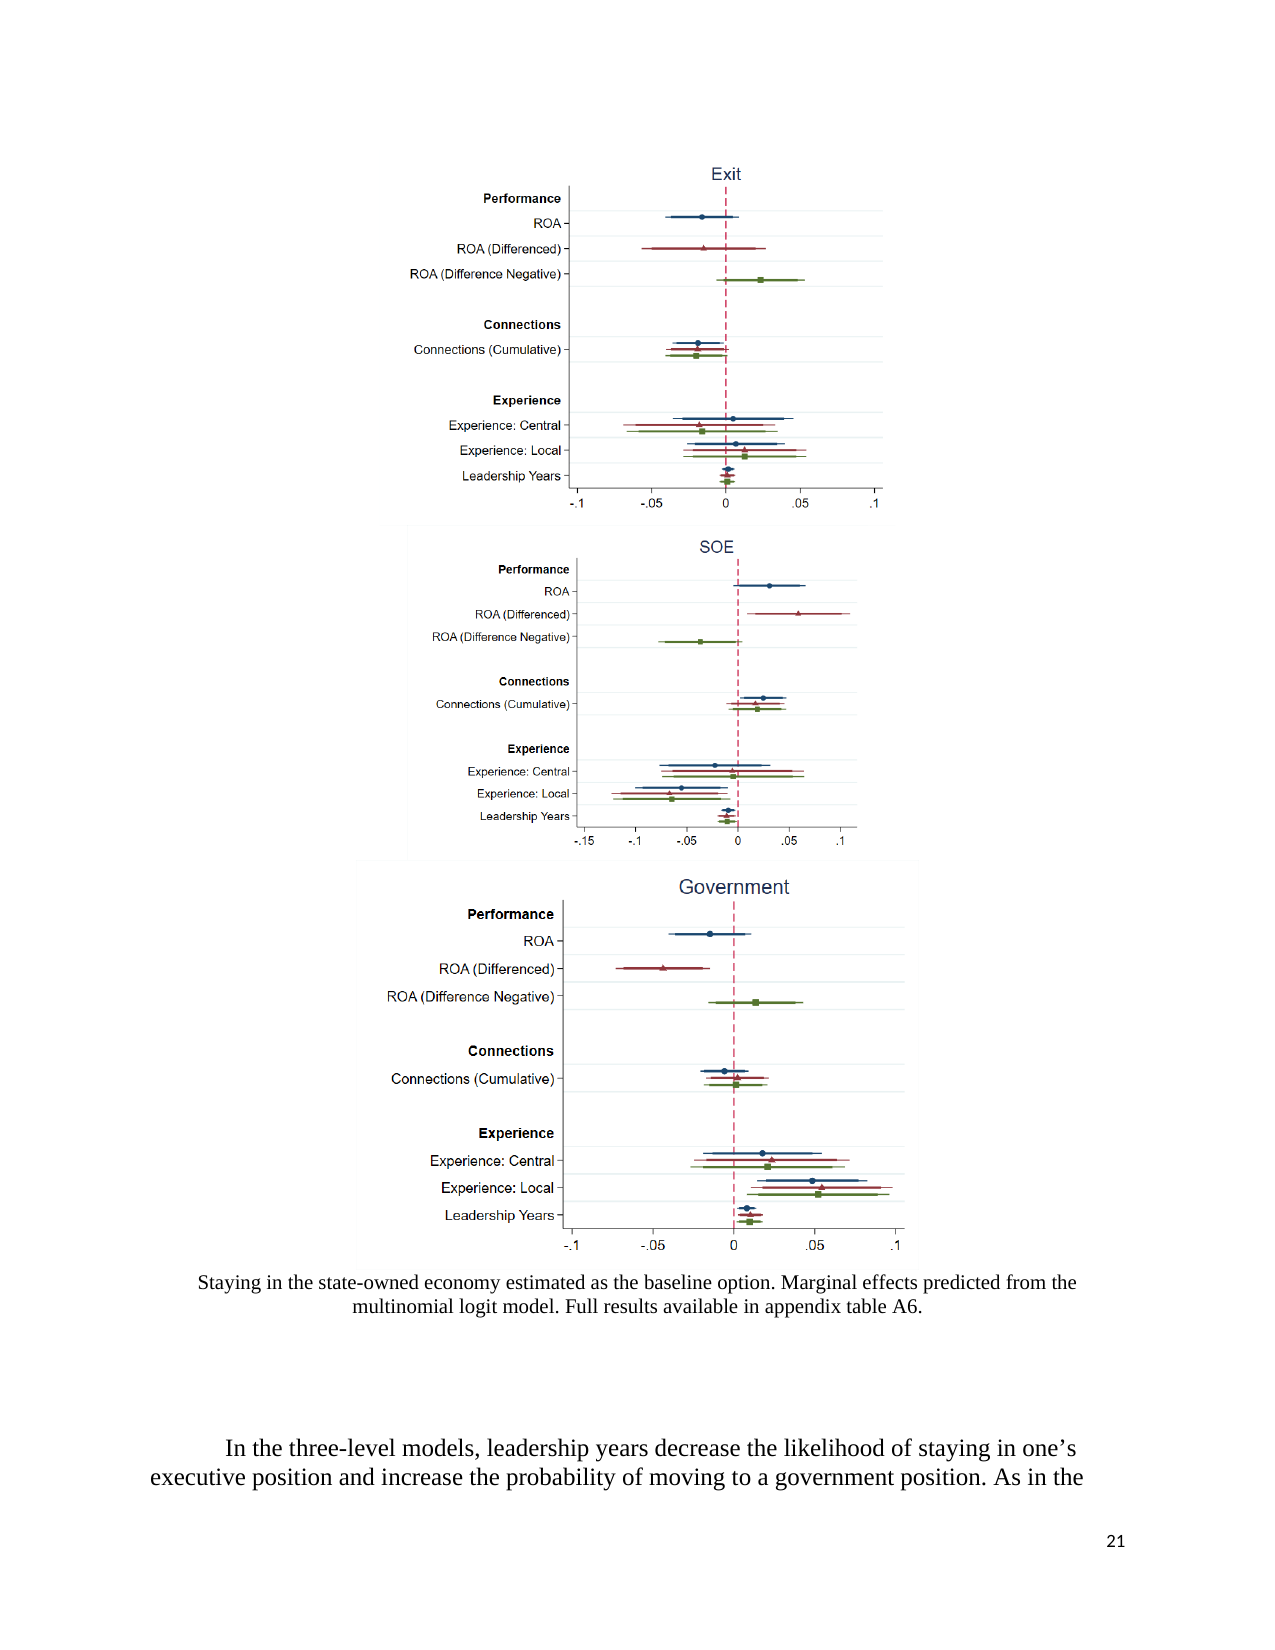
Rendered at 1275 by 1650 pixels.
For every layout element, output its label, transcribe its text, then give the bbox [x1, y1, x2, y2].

picture [356, 150, 919, 1270]
text Staying in the state-owned economy estimated as the baseline option. Marginal effects predicted from the multinomial logit model. Full results available in appendix table A6. [150, 1270, 1125, 1318]
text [150, 1433, 1125, 1491]
